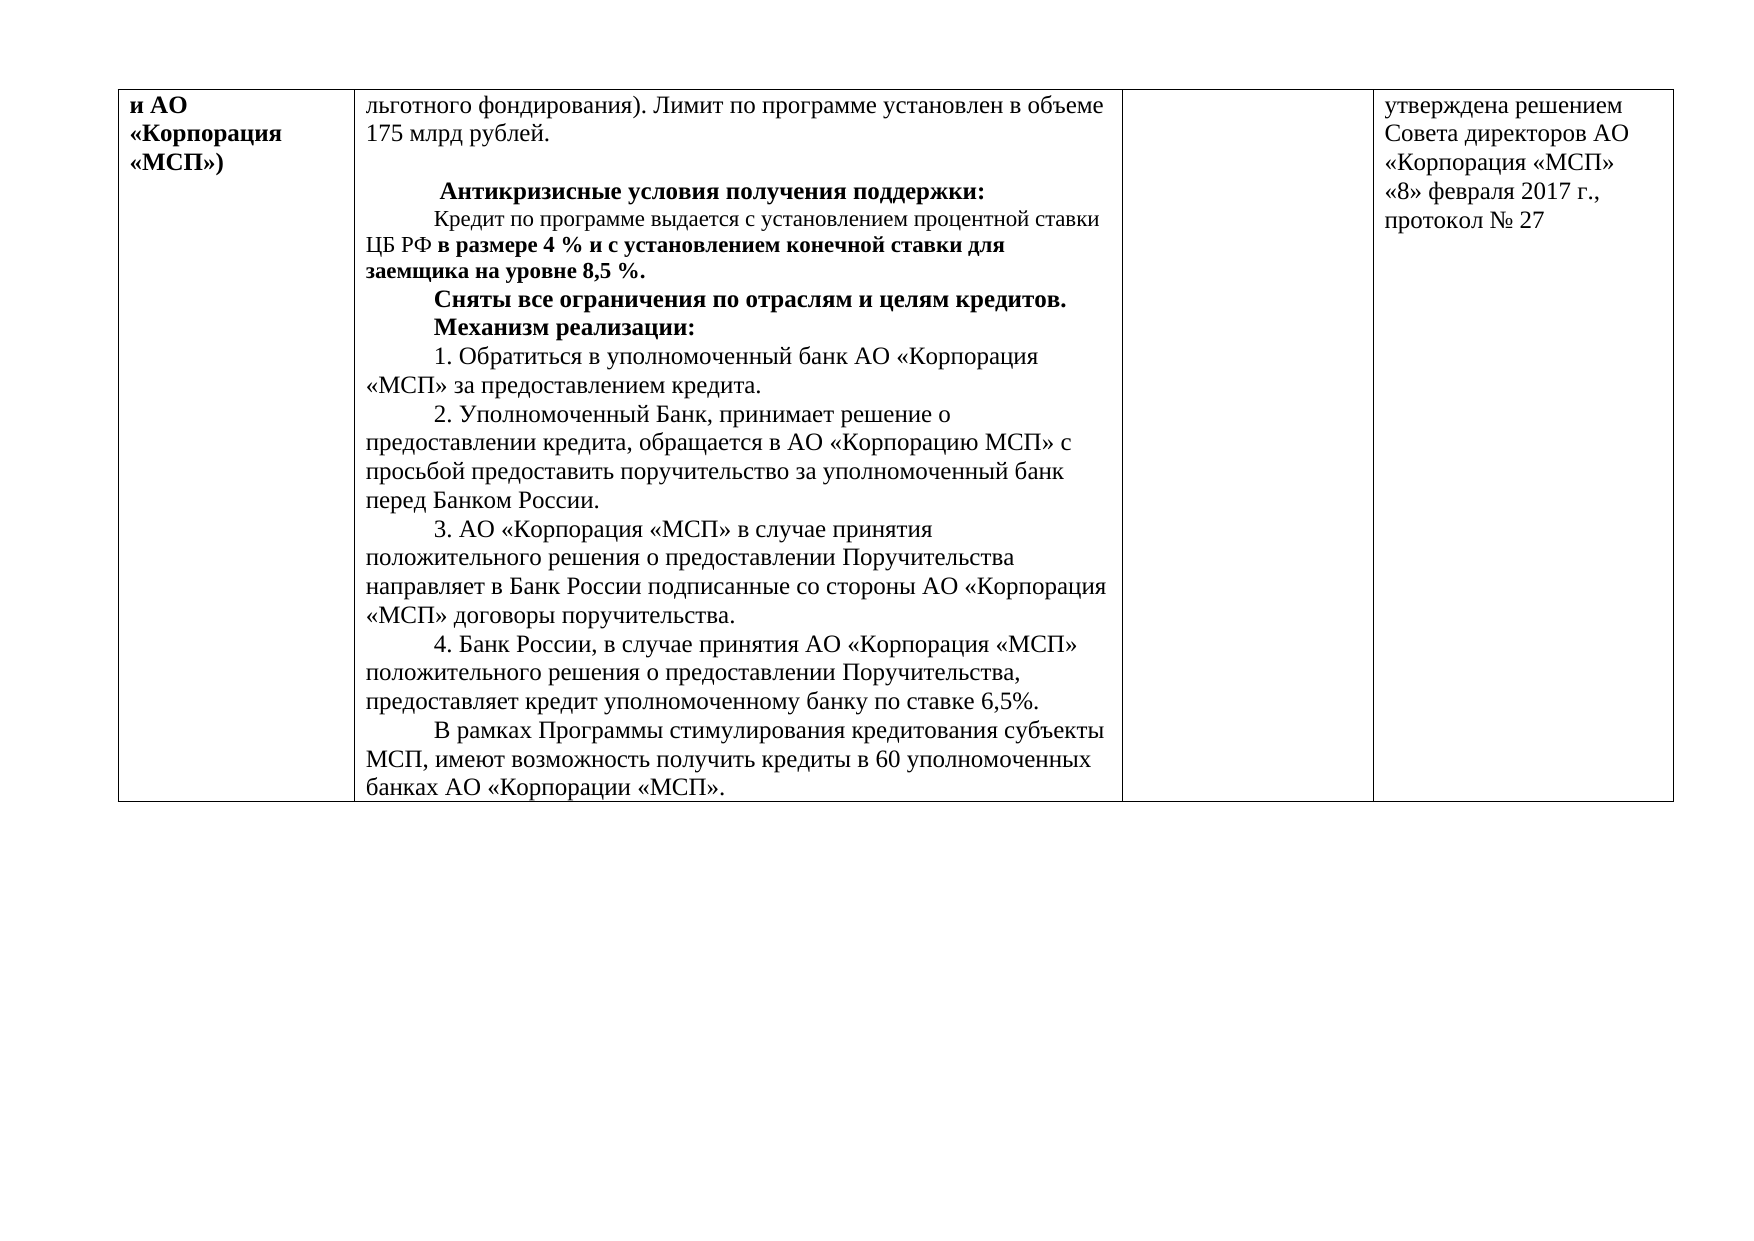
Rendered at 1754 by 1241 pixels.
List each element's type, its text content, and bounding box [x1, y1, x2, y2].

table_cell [1374, 90, 1673, 801]
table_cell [355, 90, 1122, 801]
table_cell Программа стимулирования кредитования субъектов МСП (Банк России и АО «Корпорация «МСП») [119, 90, 354, 801]
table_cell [1123, 90, 1373, 801]
